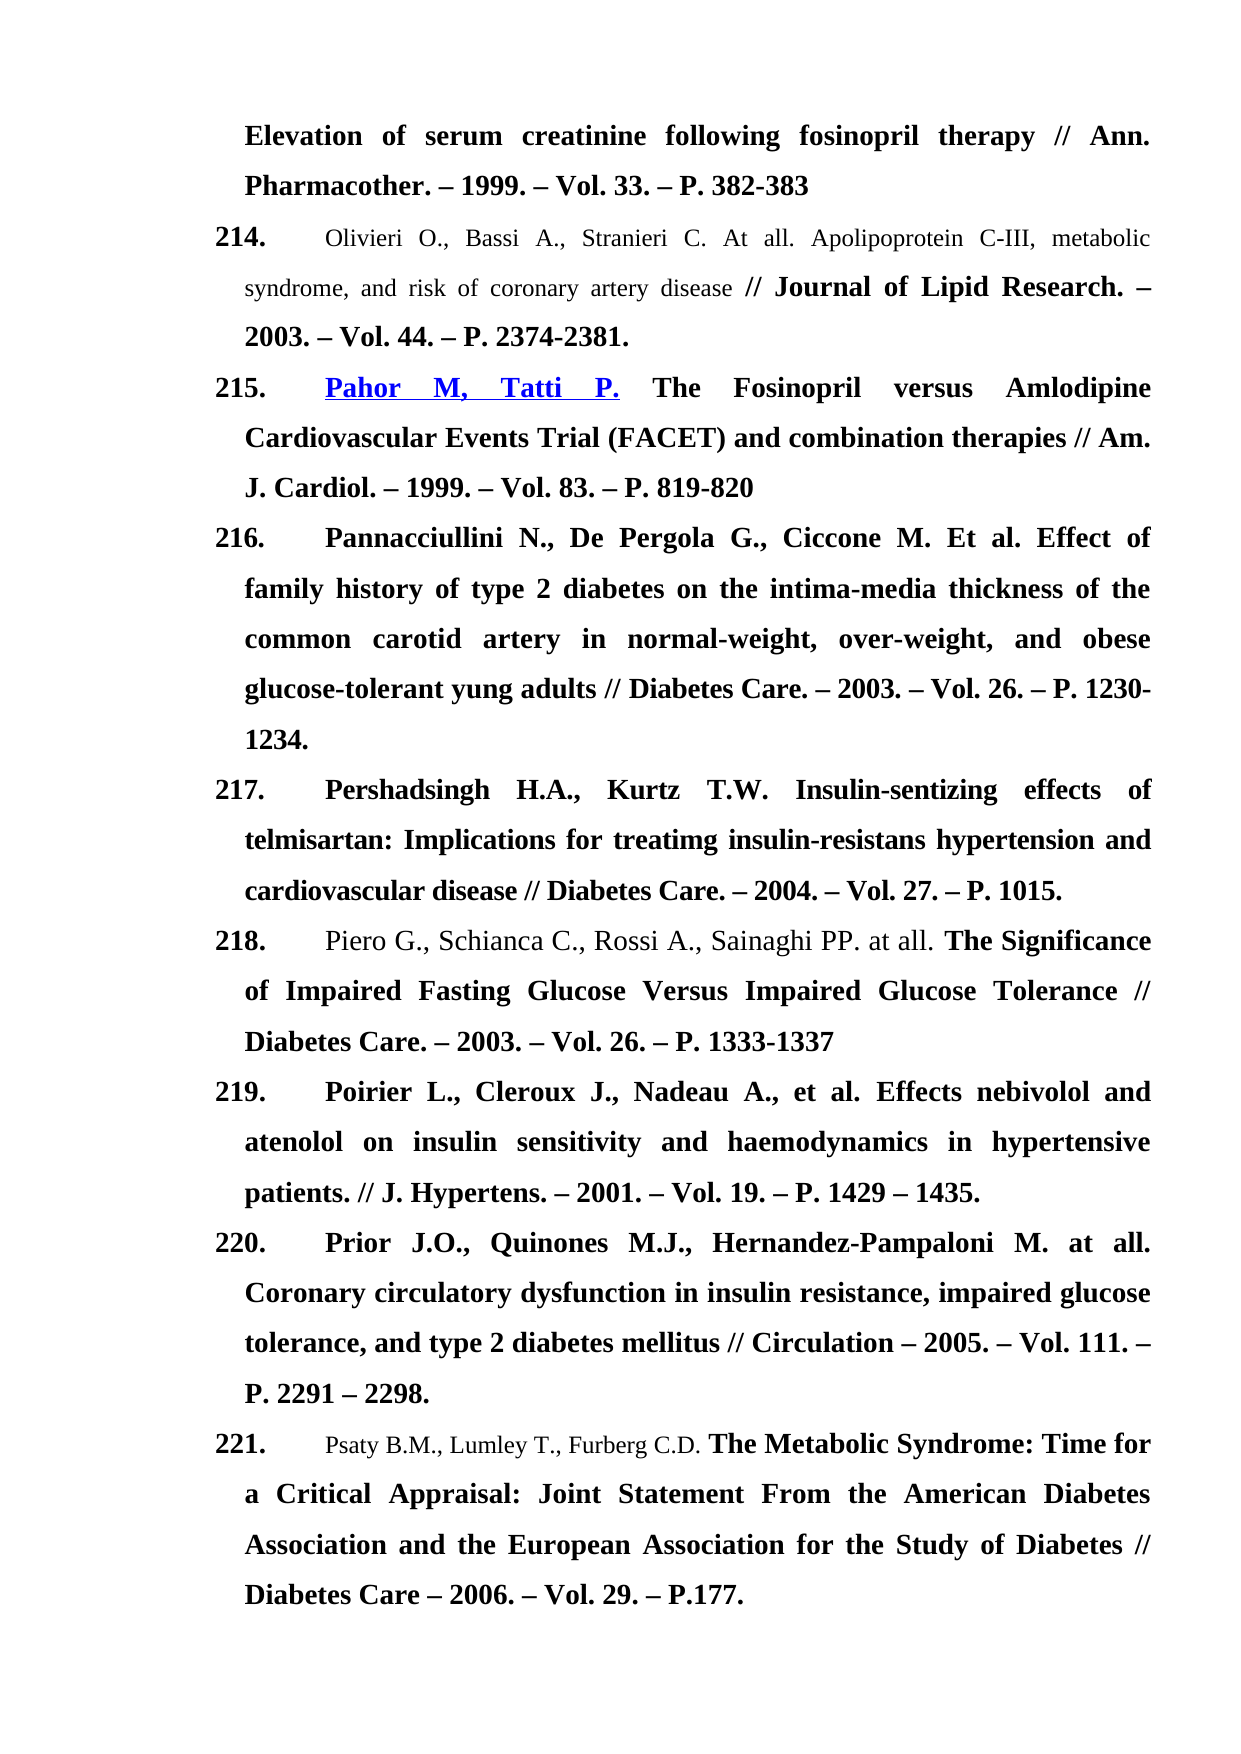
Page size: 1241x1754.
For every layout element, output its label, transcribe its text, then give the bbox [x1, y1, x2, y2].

list Pahor M, Tatti P. The Fosinopril versus Amlodipine Cardiovascular Events Trial (FACET) and combination therapies // Am. J. Cardiol. – 1999. – Vol. 83. – P. 819-820 [215, 370, 1152, 504]
list Psaty B.M., Lumley T., Furberg C.D. The Metabolic Syndrome: Time for a Critical Appraisal: Joint Statement From the American Diabetes Association and the European Association for the Study of Diabetes // Diabetes Care – 2006. – Vol. 29. – P.177. [215, 1426, 1152, 1611]
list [215, 118, 1152, 202]
list Prior J.O., Quinones M.J., Hernandez-Pampaloni M. at all. Coronary circulatory dysfunction in insulin resistance, impaired glucose tolerance, and type 2 diabetes mellitus // Circulation – 2005. – Vol. 111. – P. 2291 – 2298. [215, 1225, 1152, 1409]
list Pannacciullini N., De Pergola G., Ciccone M. Et al. Effect of family history of type 2 diabetes on the intima-media thickness of the common carotid artery in normal-weight, over-weight, and obese glucose-tolerant yung adults // Diabetes Care. – 2003. – Vol. 26. – P. 1230-1234. [215, 521, 1152, 755]
list Poirier L., Cleroux J., Nadeau A., et al. Effects nebivolol and atenolol on insulin sensitivity and haemodynamics in hypertensive patients. // J. Hypertens. – 2001. – Vol. 19. – P. 1429 – 1435. [215, 1074, 1152, 1208]
list Pershadsingh H.A., Kurtz T.W. Insulin-sentizing effects of telmisartan: Implications for treatimg insulin-resistans hypertension and cardiovascular disease // Diabetes Care. – 2004. – Vol. 27. – P. 1015. [215, 772, 1152, 906]
list Piero G., Schianca C., Rossi A., Sainaghi PP. at all. The Significance of Impaired Fasting Glucose Versus Impaired Glucose Tolerance // Diabetes Care. – 2003. – Vol. 26. – P. 1333-1337 [215, 923, 1152, 1057]
list Olivieri O., Bassi A., Stranieri C. At all. Apolipoprotein C-III, metabolic syndrome, and risk of coronary artery disease // Journal of Lipid Research. – 2003. – Vol. 44. – P. 2374-2381. [215, 219, 1152, 353]
